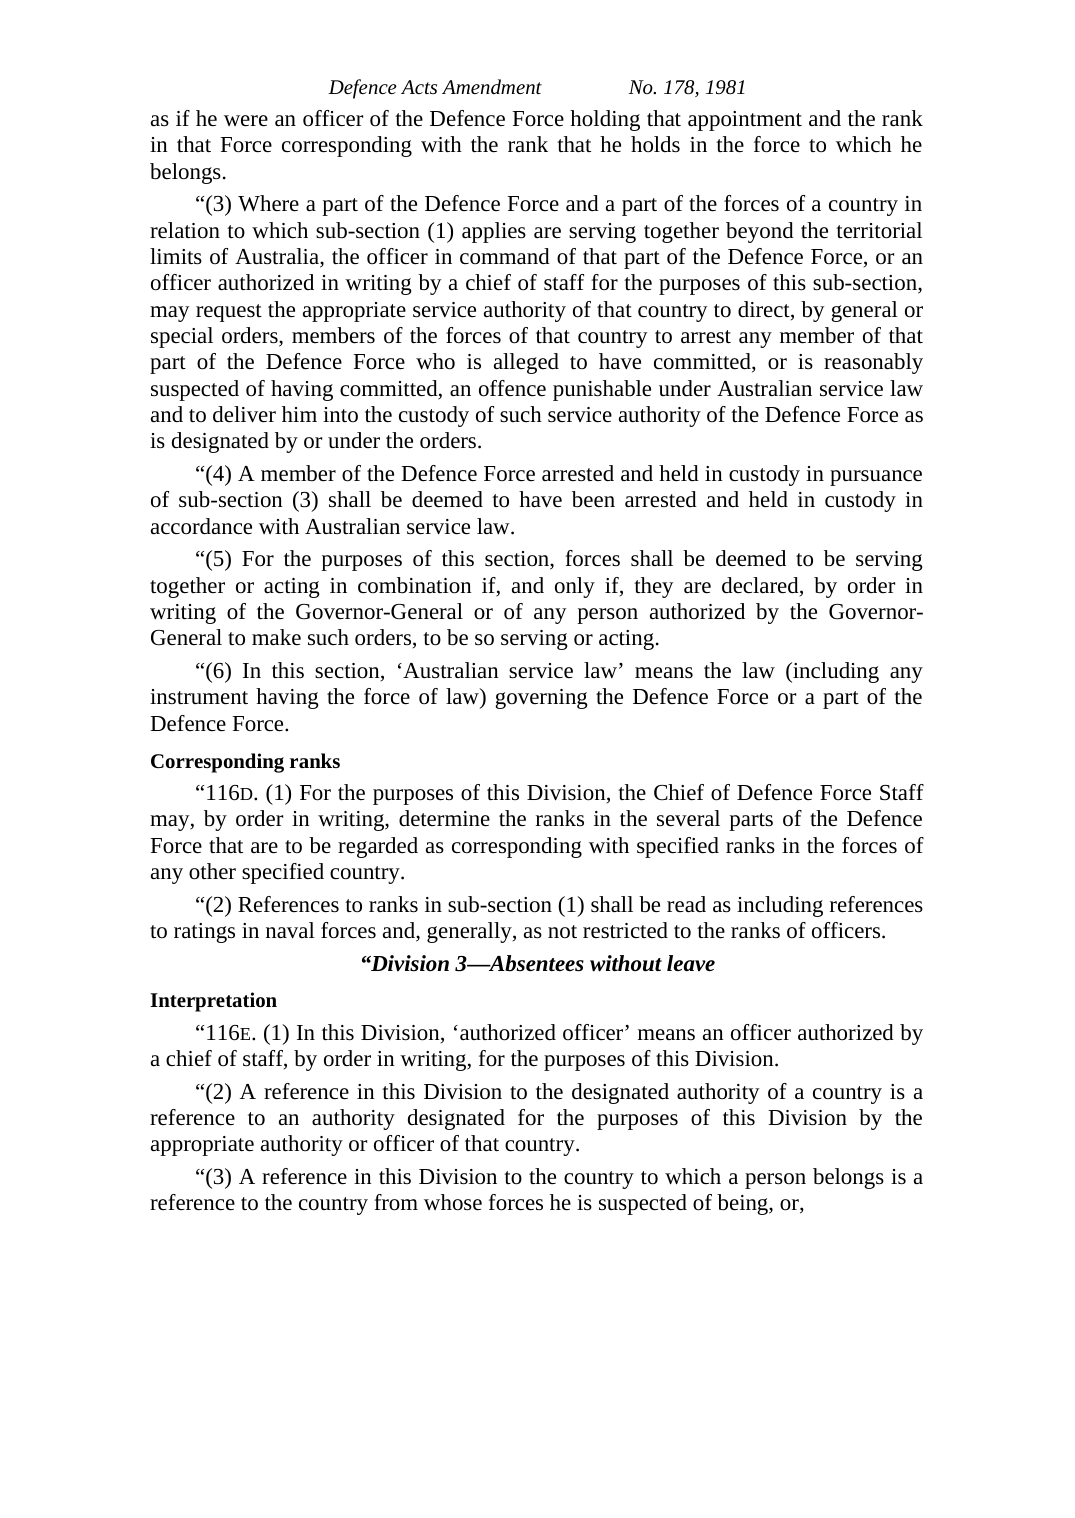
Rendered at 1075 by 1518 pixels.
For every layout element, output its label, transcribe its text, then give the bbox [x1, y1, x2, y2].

text “(2) References to ranks in sub-section (1) shall be read as including references to ratings in naval forces and, generally, as not restricted to the ranks of officers. [150, 891, 925, 943]
text “(3) A reference in this Division to the country to which a person belongs is a reference to the country from whose forces he is suspected of being, or, [150, 1163, 925, 1216]
text “(6) In this section, ‘Australian service law’ means the law (including any instrument having the force of law) governing the Defence Force or a part of the Defence Force. [150, 657, 925, 736]
text “(2) A reference in this Division to the designated authority of a country is a reference to an authority designated for the purposes of this Division by the appropriate authority or officer of that country. [150, 1078, 925, 1157]
text Corresponding ranks [150, 749, 925, 773]
text Interpretation [150, 988, 925, 1012]
text “Division 3—Absentees without leave [150, 949, 925, 976]
text “(3) Where a part of the Defence Force and a part of the forces of a country in relation to which sub-section (1) applies are serving together beyond the territorial limits of Australia, the officer in command of that part of the Defence Force, or an officer authorized in writing by a chief of staff for the purposes of this sub-section, may request the appropriate service authority of that country to direct, by general or special orders, members of the forces of that country to arrest any member of that part of the Defence Force who is alleged to have committed, or is reasonably suspected of having committed, an offence punishable under Australian service law and to deliver him into the custody of such service authority of the Defence Force as is designated by or under the orders. [150, 190, 925, 454]
text “(4) A member of the Defence Force arrested and held in custody in pursuance of sub-section (3) shall be deemed to have been arrested and held in custody in accordance with Australian service law. [150, 460, 925, 539]
text “(5) For the purposes of this section, forces shall be deemed to be serving together or acting in combination if, and only if, they are declared, by order in writing of the Governor-General or of any person authorized by the Governor-General to make such orders, to be so serving or acting. [150, 545, 925, 651]
text “116e. (1) In this Division, ‘authorized officer’ means an officer authorized by a chief of staff, by order in writing, for the purposes of this Division. [150, 1019, 925, 1071]
text “116d. (1) For the purposes of this Division, the Chief of Defence Force Staff may, by order in writing, determine the ranks in the several parts of the Defence Force that are to be regarded as corresponding with specified ranks in the forces of any other specified country. [150, 779, 925, 884]
text as if he were an officer of the Defence Force holding that appointment and the rank in that Force corresponding with the rank that he holds in the force to which he belongs. [150, 105, 925, 184]
